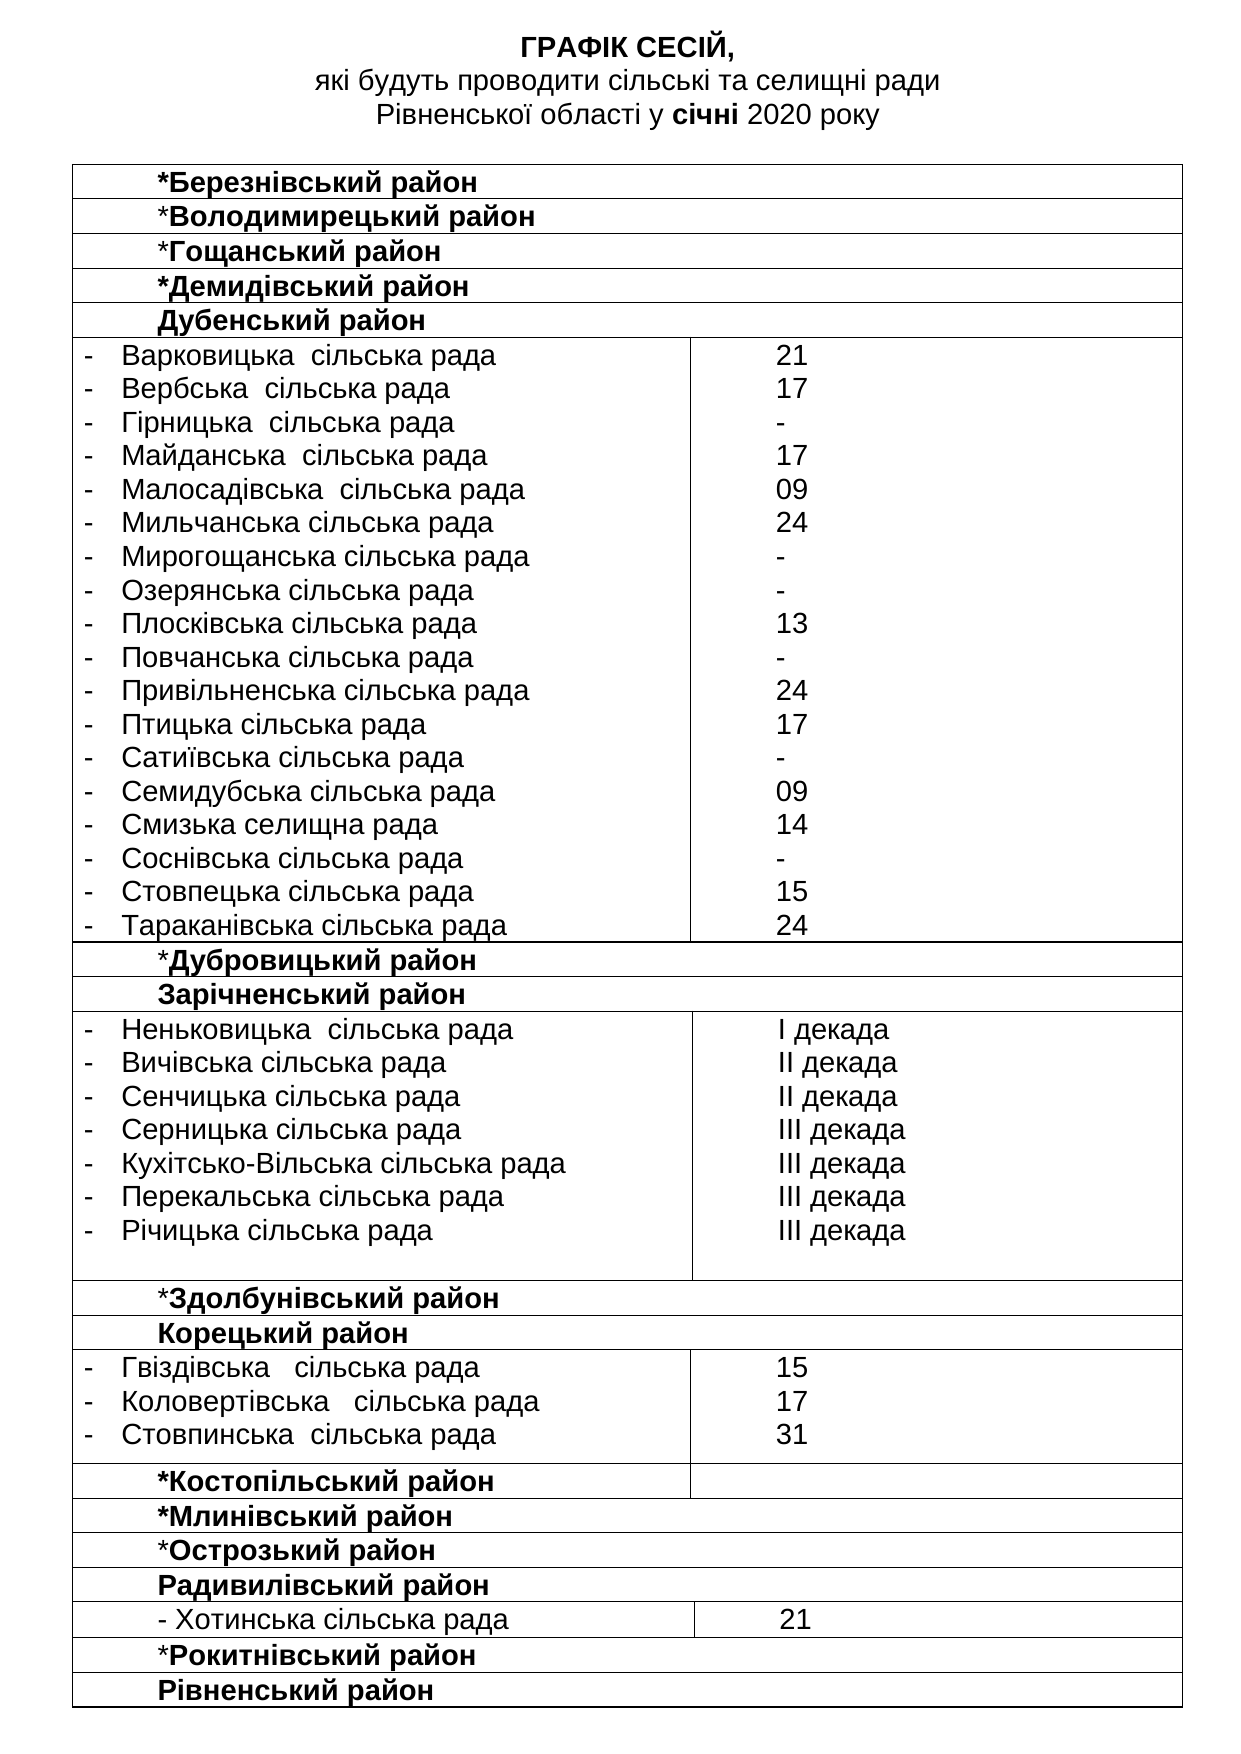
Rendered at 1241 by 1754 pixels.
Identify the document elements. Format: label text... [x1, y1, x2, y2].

text які будуть проводити сільські та селищні ради [74, 63, 1181, 97]
table_cell *Здолбунівський район [73, 1281, 1182, 1314]
table_cell *Володимирецький район [73, 199, 1182, 233]
table_cell 21 17 - 17 09 24 - - 13 - 24 17 - 09 14 - 15 24 [691, 338, 1182, 941]
table_cell Гвіздівська сільська рада Коловертівська сільська рада Стовпинська сільська рада [73, 1350, 690, 1463]
table_cell *Острозький район [73, 1533, 1182, 1567]
table_cell *Млинівський район [73, 1499, 1182, 1532]
table_cell *Демидівський район [73, 269, 1182, 302]
table_cell *Гощанський район [73, 234, 1182, 267]
table_header *Березнівський район [73, 165, 1182, 198]
text Рівненської області у січні 2020 року [74, 97, 1181, 130]
table_cell Дубенський район [73, 303, 1182, 337]
table_cell - Хотинська сільська рада [73, 1602, 694, 1637]
table_cell Корецький район [73, 1316, 1182, 1349]
table_cell *Дубровицький район [73, 943, 1182, 976]
table_cell Варковицька сільська рада Вербська сільська рада Гірницька сільська рада Майданська сільська рада Малосадівська сільська рада Мильчанська сільська рада Мирогощанська сільська рада Озерянська сільська рада Плосківська сільська рада Повчанська сільська рада Привільненська сільська рада Птицька сільська рада Сатиївська сільська рада Семидубська сільська рада Смизька селищна рада Соснівська сільська рада Стовпецька сільська рада Тараканівська сільська рада [73, 338, 690, 941]
table_cell І декада ІІ декада ІІ декада ІІІ декада ІІІ декада ІІІ декада ІІІ декада [693, 1012, 1182, 1280]
table_cell *Костопільський район [73, 1464, 690, 1497]
table_cell [691, 1464, 1182, 1497]
table_cell Неньковицька сільська рада Вичівська сільська рада Сенчицька сільська рада Серницька сільська рада Кухітсько-Вільська сільська рада Перекальська сільська рада Річицька сільська рада [73, 1012, 692, 1280]
text ГРАФІК СЕСІЙ, [74, 29, 1181, 63]
table_cell Рівненський район [73, 1673, 1182, 1706]
table_cell *Рокитнівський район [73, 1638, 1182, 1672]
table_cell Радивилівський район [73, 1568, 1182, 1601]
table_cell Зарічненський район [73, 977, 1182, 1011]
table_cell 15 17 31 [691, 1350, 1182, 1463]
table_cell 21 [695, 1602, 1182, 1637]
